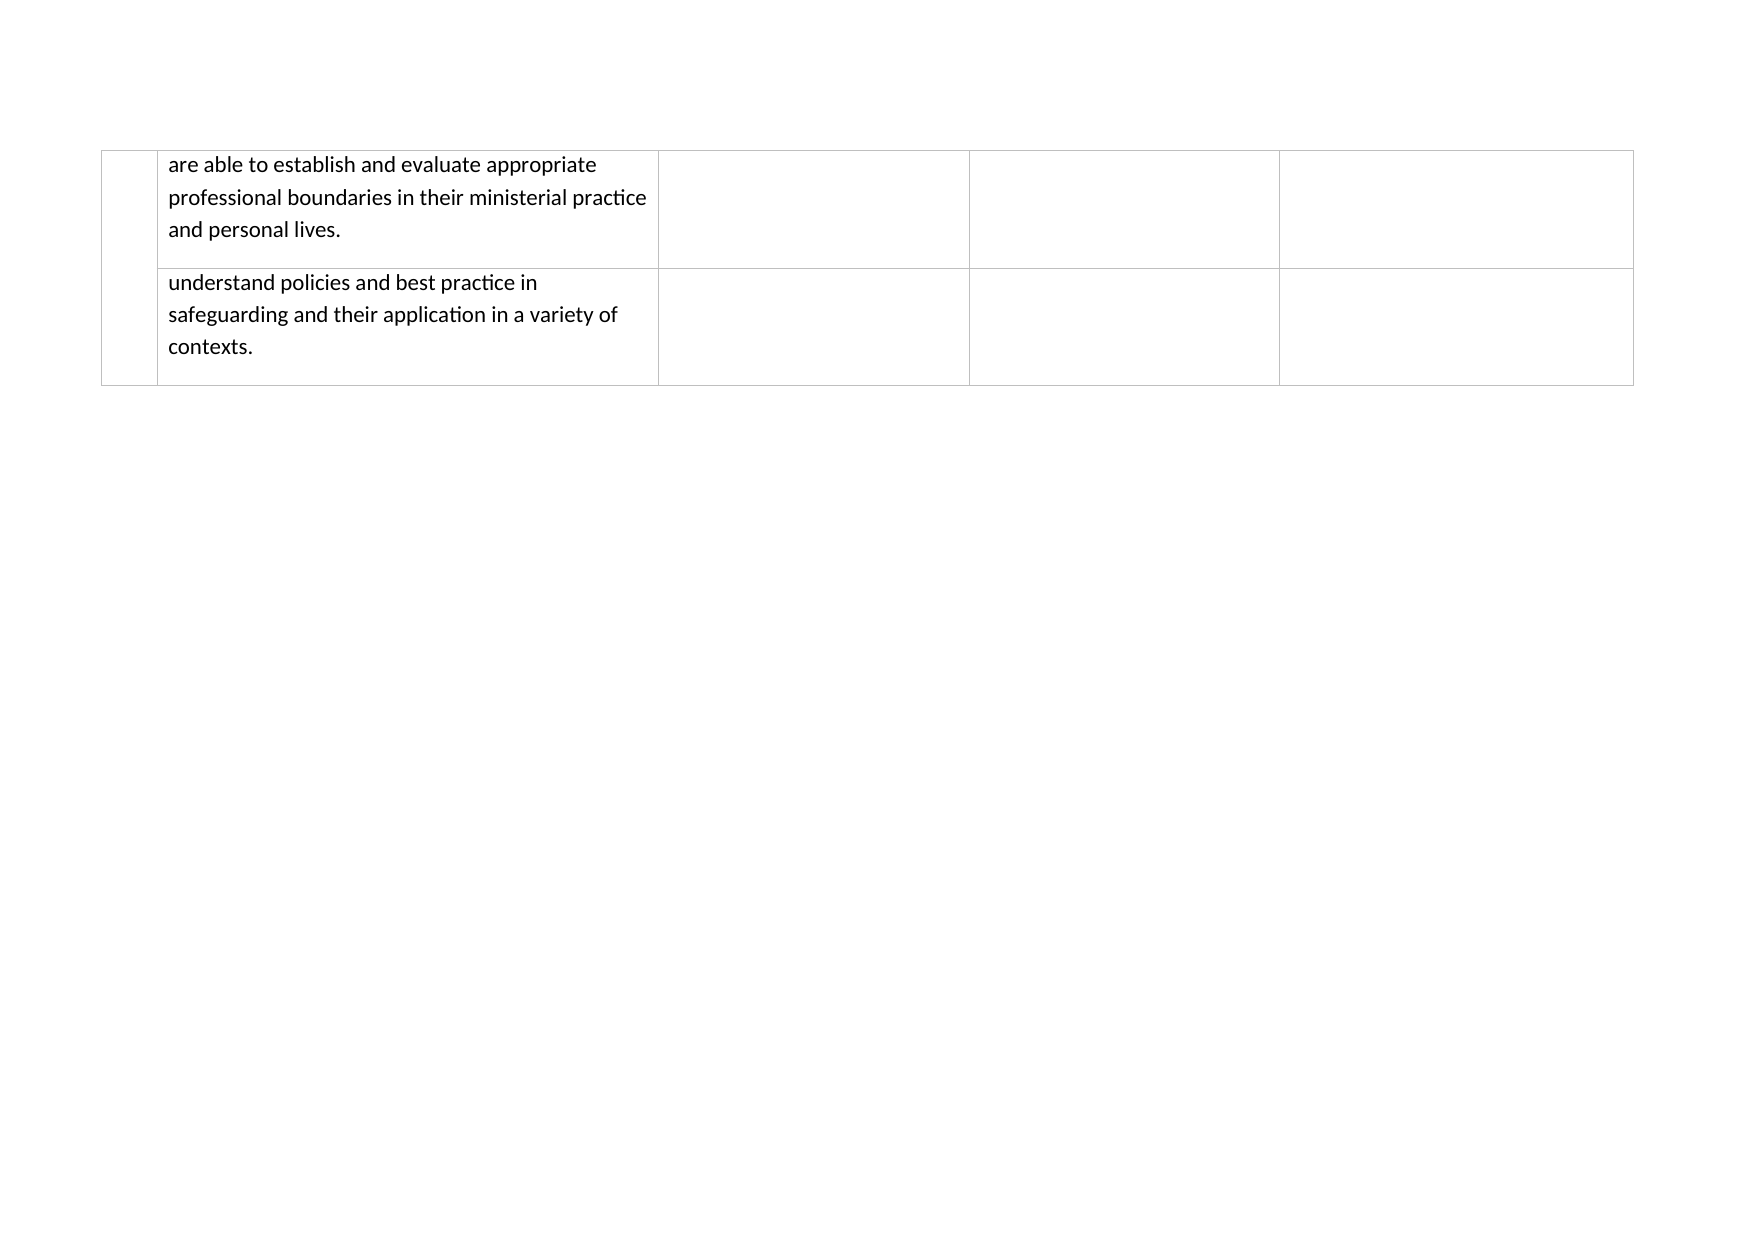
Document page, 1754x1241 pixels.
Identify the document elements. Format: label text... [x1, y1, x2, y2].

table_cell [970, 269, 1279, 385]
table_cell [659, 269, 969, 385]
table_cell are able to establish and evaluate appropriate professional boundaries in their ministerial practice and personal lives. [158, 151, 658, 268]
table_cell [970, 151, 1279, 268]
table_cell [659, 151, 969, 268]
table_cell [1280, 151, 1633, 268]
table_cell understand policies and best practice in safeguarding and their application in a variety of contexts. [158, 269, 658, 385]
table_cell [1280, 269, 1633, 385]
